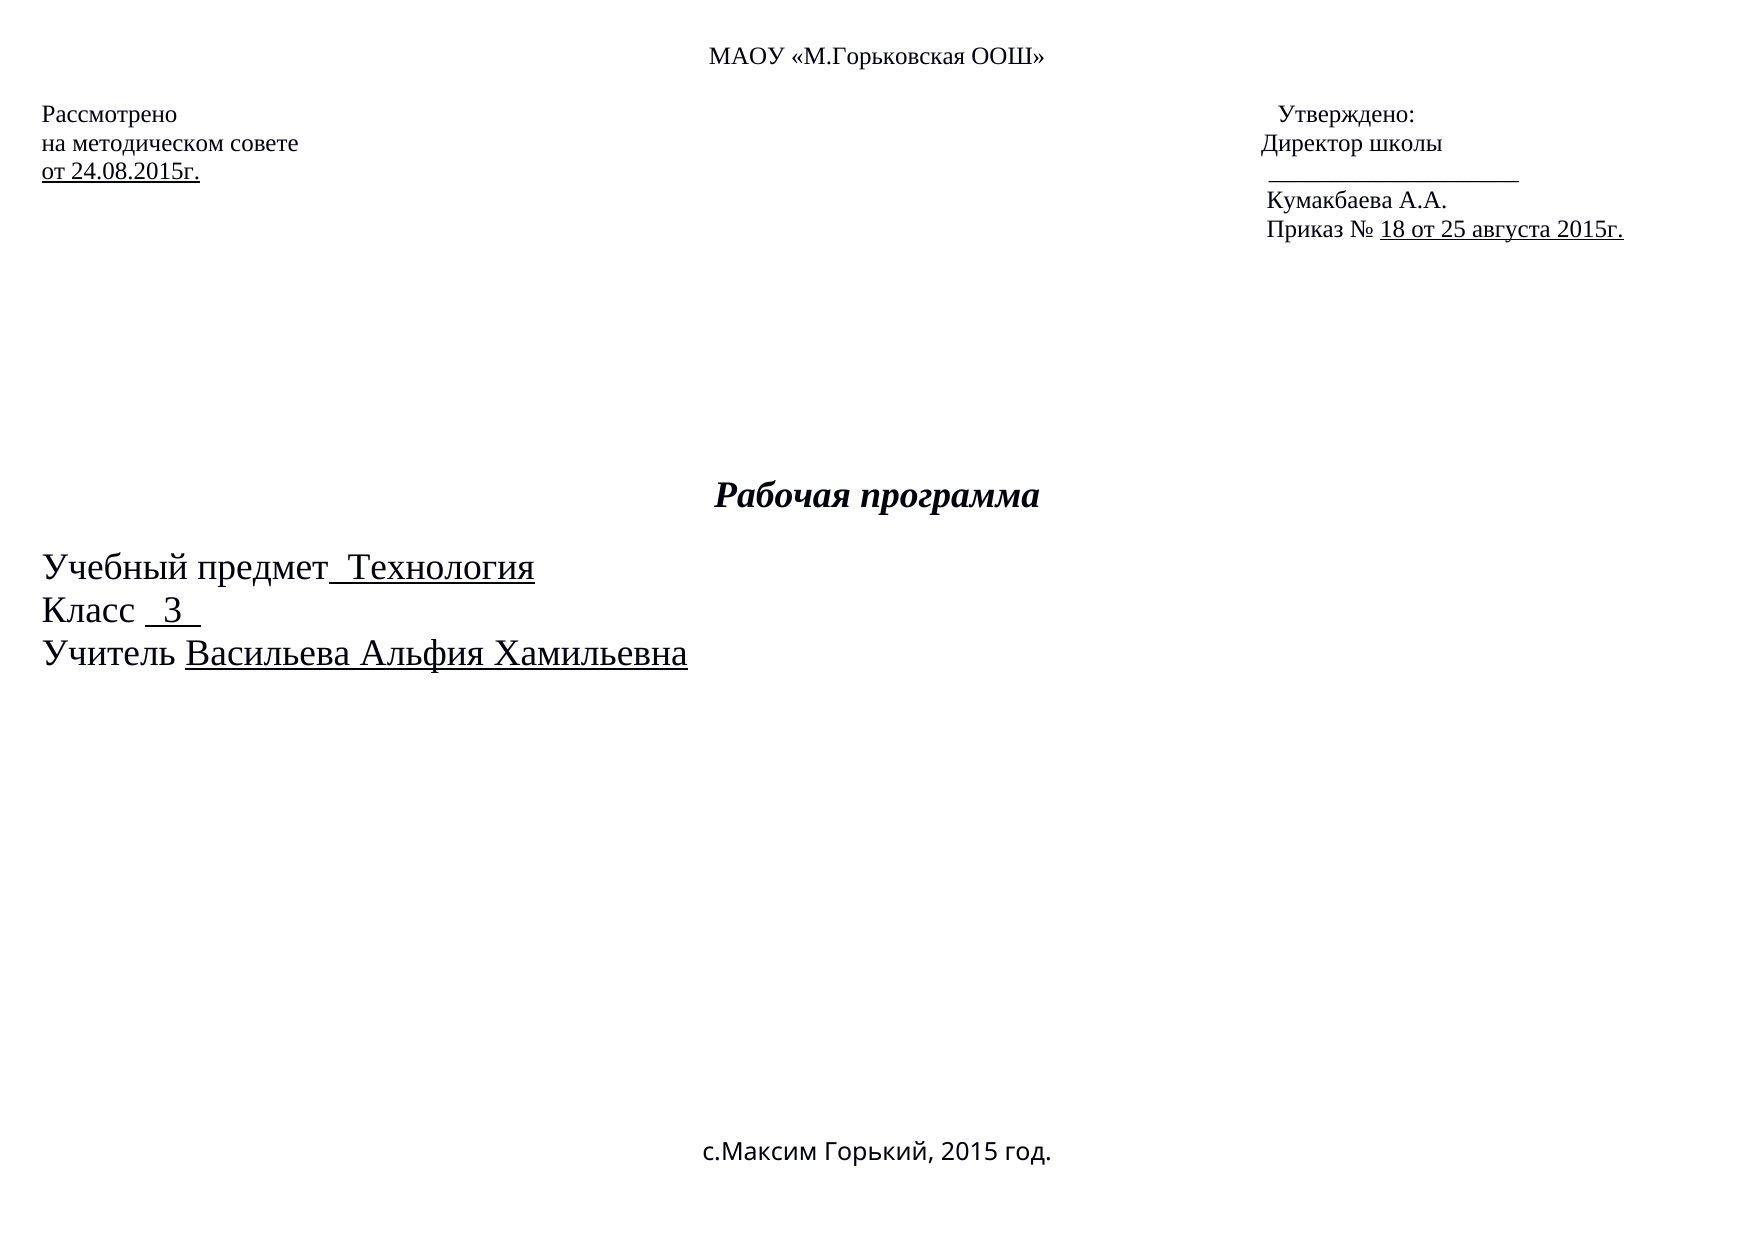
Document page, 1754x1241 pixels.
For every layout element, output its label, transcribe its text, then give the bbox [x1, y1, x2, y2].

text Рабочая программа [41, 473, 1713, 516]
text от 24.08.2015г. ____________________ [41, 156, 1713, 185]
text Рассмотрено Утверждено: [41, 99, 1713, 128]
text МАОУ «М.Горьковская ООШ» [41, 41, 1713, 70]
text Учебный предмет Технология [41, 544, 1713, 588]
text Приказ № 18 от 25 августа 2015г. [41, 214, 1713, 243]
text Кумакбаева А.А. [41, 185, 1713, 214]
text на методическом совете Директор школы [41, 128, 1713, 156]
text Учитель Васильева Альфия Хамильевна [41, 631, 1713, 674]
text с.Максим Горький, 2015 год. [41, 1134, 1713, 1168]
text Класс 3 [41, 588, 1713, 631]
